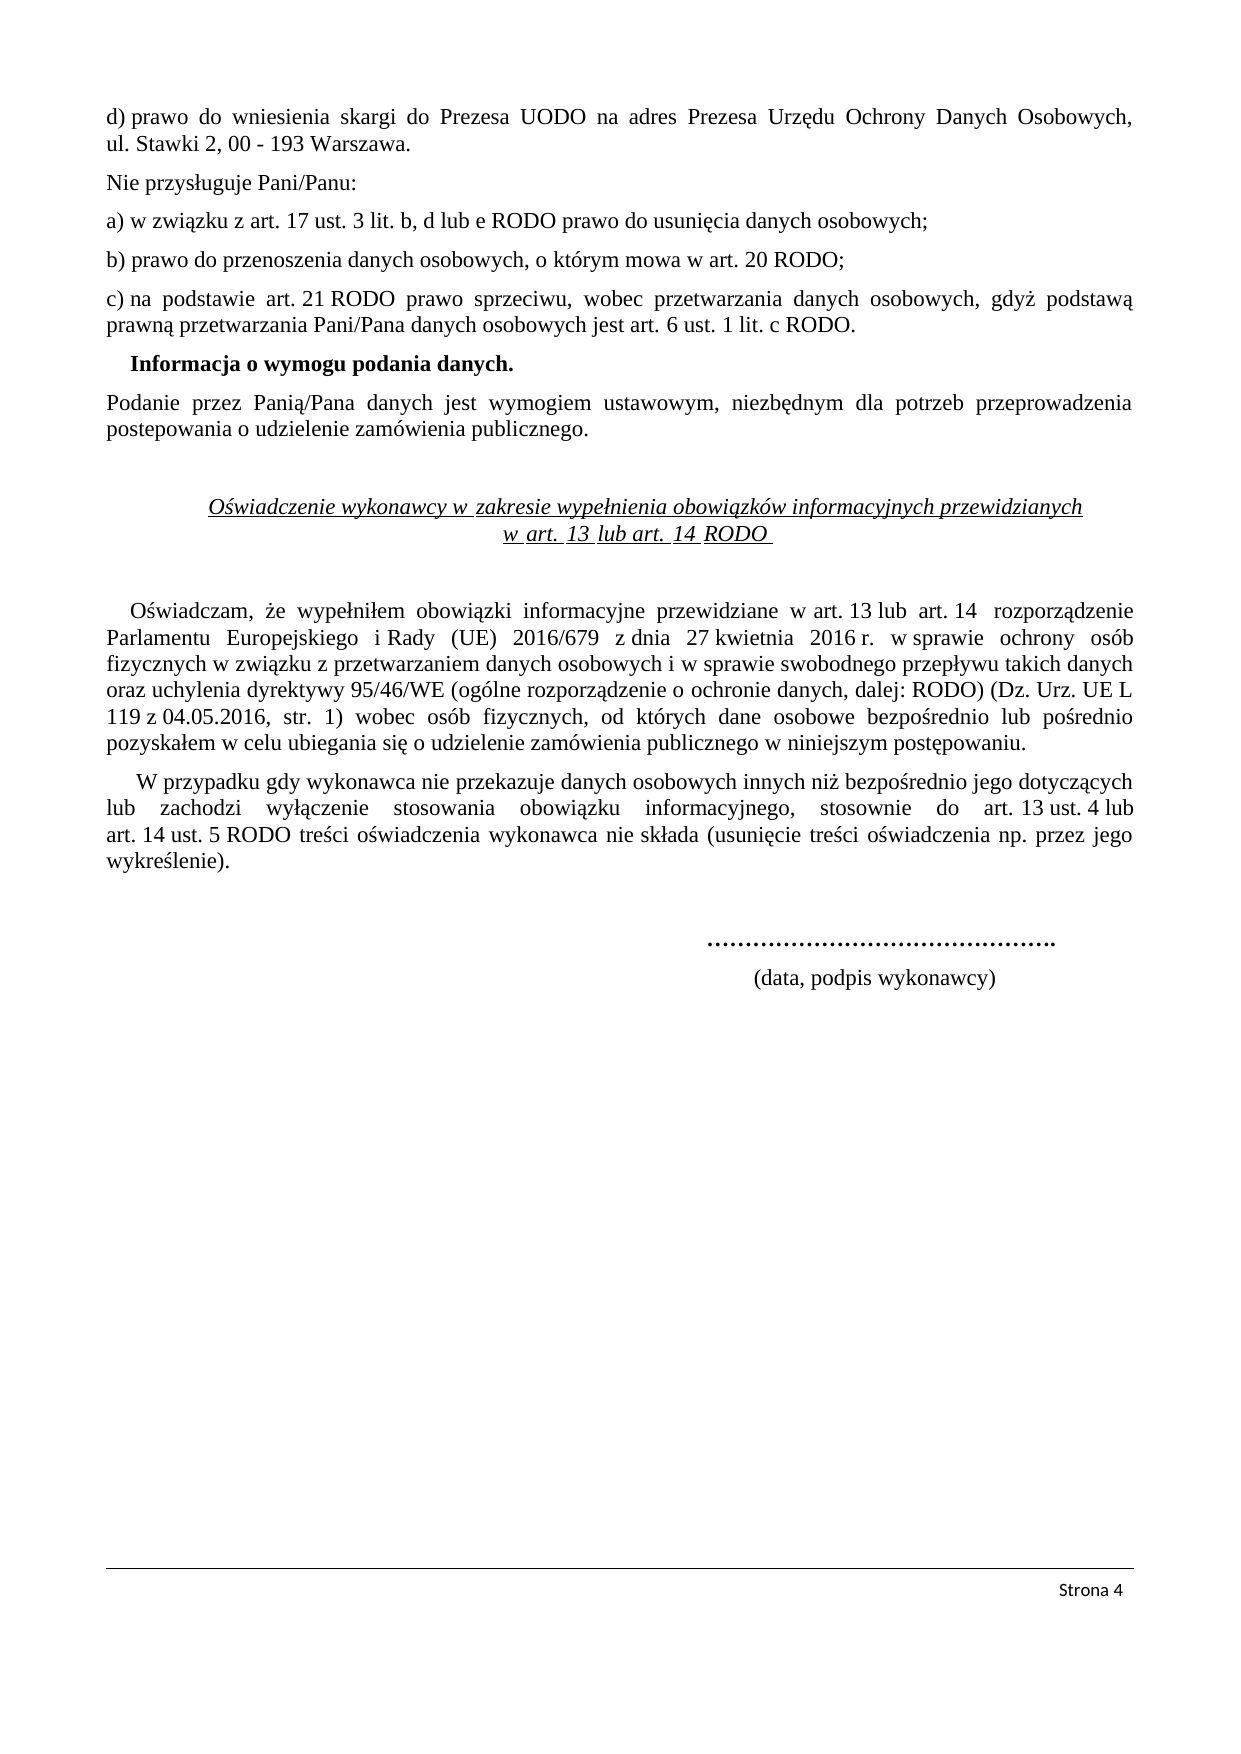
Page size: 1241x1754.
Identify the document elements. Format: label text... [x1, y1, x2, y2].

text b) prawo do przenoszenia danych osobowych, o którym mowa w art. 20 RODO; [106, 246, 1134, 273]
text c) na podstawie art. 21 RODO prawo sprzeciwu, wobec przetwarzania danych osobowych, gdyż podstawą prawną przetwarzania Pani/Pana danych osobowych jest art. 6 ust. 1 lit. c RODO. [106, 285, 1134, 338]
text Nie przysługuje Pani/Panu: [106, 168, 1134, 195]
text Oświadczam, że wypełniłem obowiązki informacyjne przewidziane w art. 13 lub art. 14 rozporządzenie Parlamentu Europejskiego i Rady (UE) 2016/679 z dnia 27 kwietnia 2016 r. w sprawie ochrony osób fizycznych w związku z przetwarzaniem danych osobowych i w sprawie swobodnego przepływu takich danych oraz uchylenia dyrektywy 95/46/WE (ogólne rozporządzenie o ochronie danych, dalej: RODO) (Dz. Urz. UE L 119 z 04.05.2016, str. 1) wobec osób fizycznych, od których dane osobowe bezpośrednio lub pośrednio pozyskałem w celu ubiegania się o udzielenie zamówienia publicznego w niniejszym postępowaniu. [106, 597, 1134, 755]
text ………………………………………. [661, 925, 1134, 951]
text (data, podpis wykonawcy) [136, 963, 1134, 990]
text d) prawo do wniesienia skargi do Prezesa UODO na adres Prezesa Urzędu Ochrony Danych Osobowych, ul. Stawki 2, 00 - 193 Warszawa. [106, 103, 1134, 156]
text W przypadku gdy wykonawca nie przekazuje danych osobowych innych niż bezpośrednio jego dotyczących lub zachodzi wyłączenie stosowania obowiązku informacyjnego, stosownie do art. 13 ust. 4 lub art. 14 ust. 5 RODO treści oświadczenia wykonawca nie składa (usunięcie treści oświadczenia np. przez jego wykreślenie). [106, 768, 1134, 873]
text Informacja o wymogu podania danych. [106, 350, 1134, 377]
text Oświadczenie wykonawcy w zakresie wypełnienia obowiązków informacyjnych przewidzianych w art. 13 lub art. 14 RODO [136, 493, 1134, 546]
text a) w związku z art. 17 ust. 3 lit. b, d lub e RODO prawo do usunięcia danych osobowych; [106, 207, 1134, 234]
text Podanie przez Panią/Pana danych jest wymogiem ustawowym, niezbędnym dla potrzeb przeprowadzenia postepowania o udzielenie zamówienia publicznego. [106, 389, 1134, 442]
